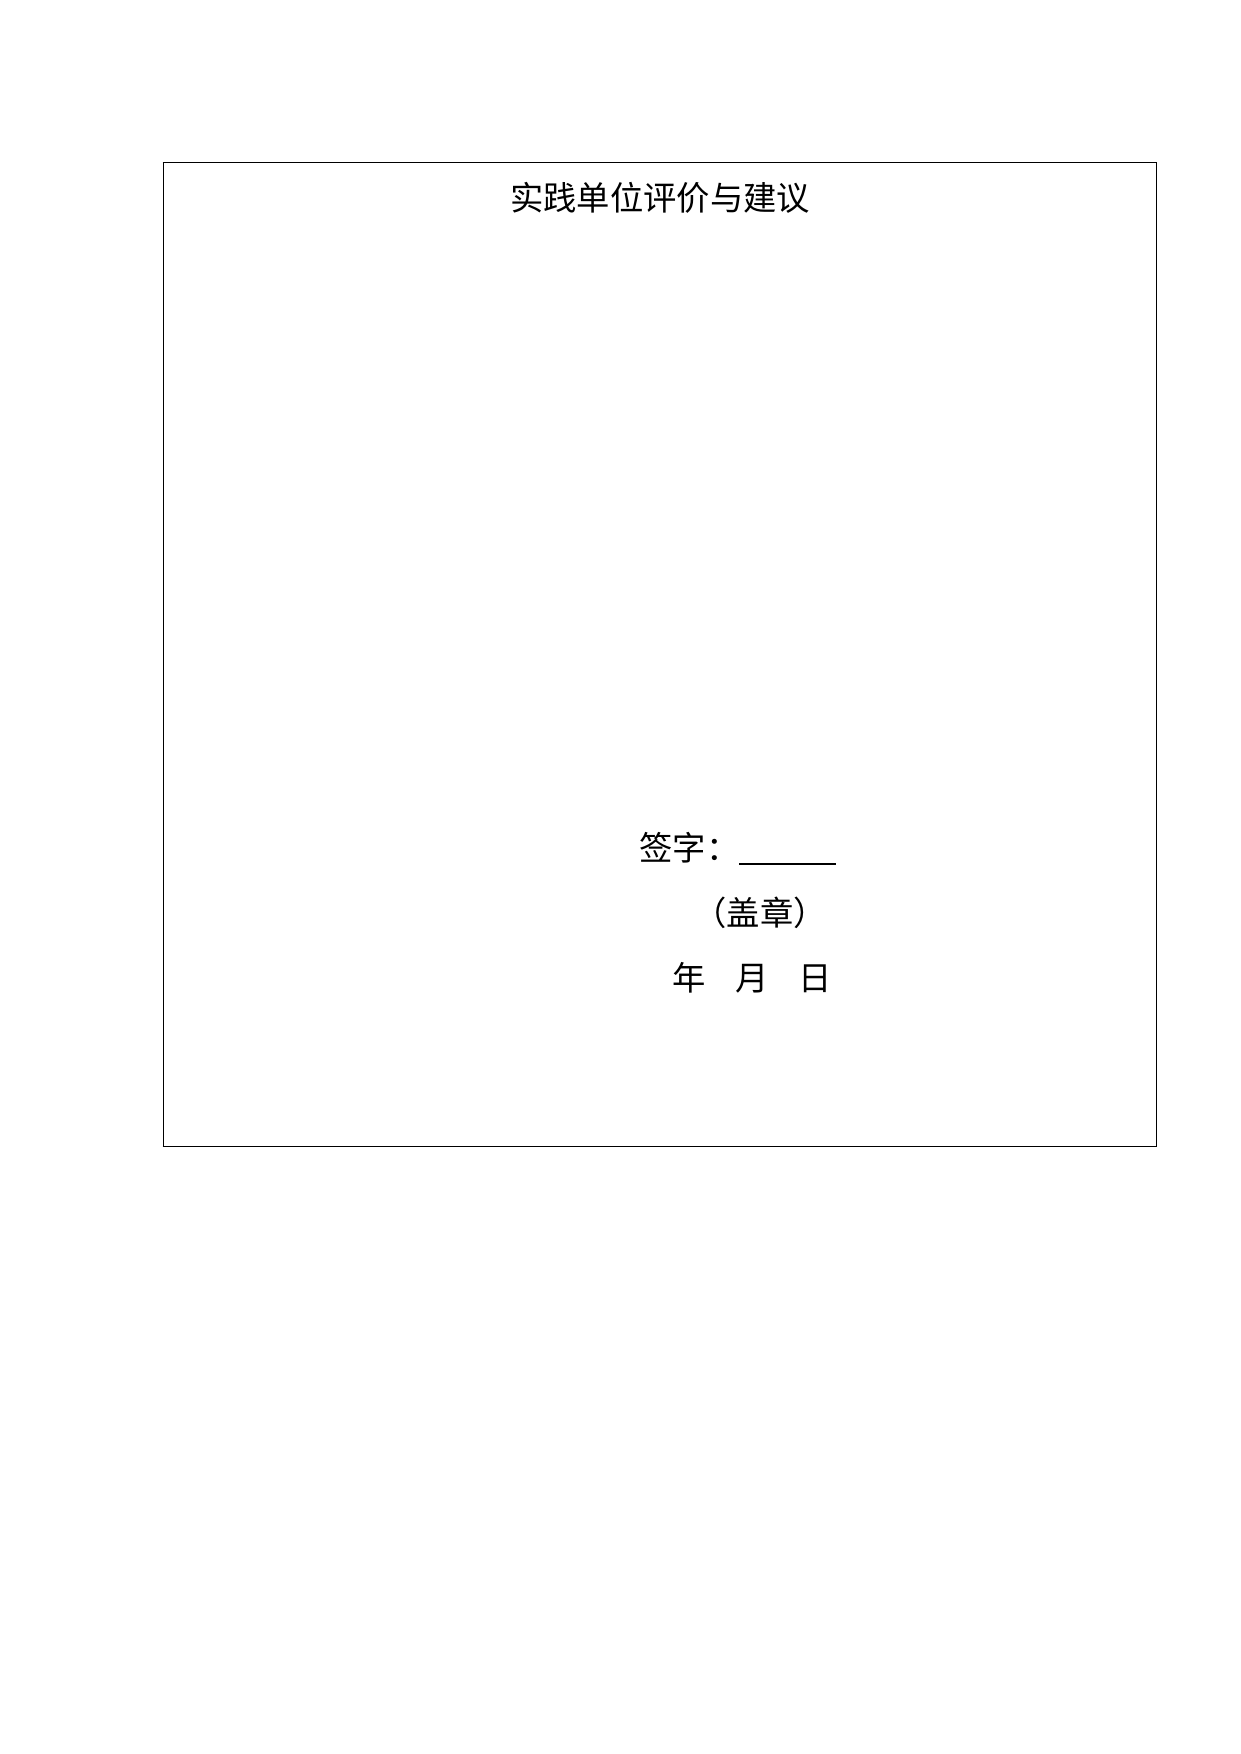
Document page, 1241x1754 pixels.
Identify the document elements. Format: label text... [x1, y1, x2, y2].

table_cell 实践单位评价与建议 签字： （盖章） 年 月 日 [164, 163, 1156, 1146]
